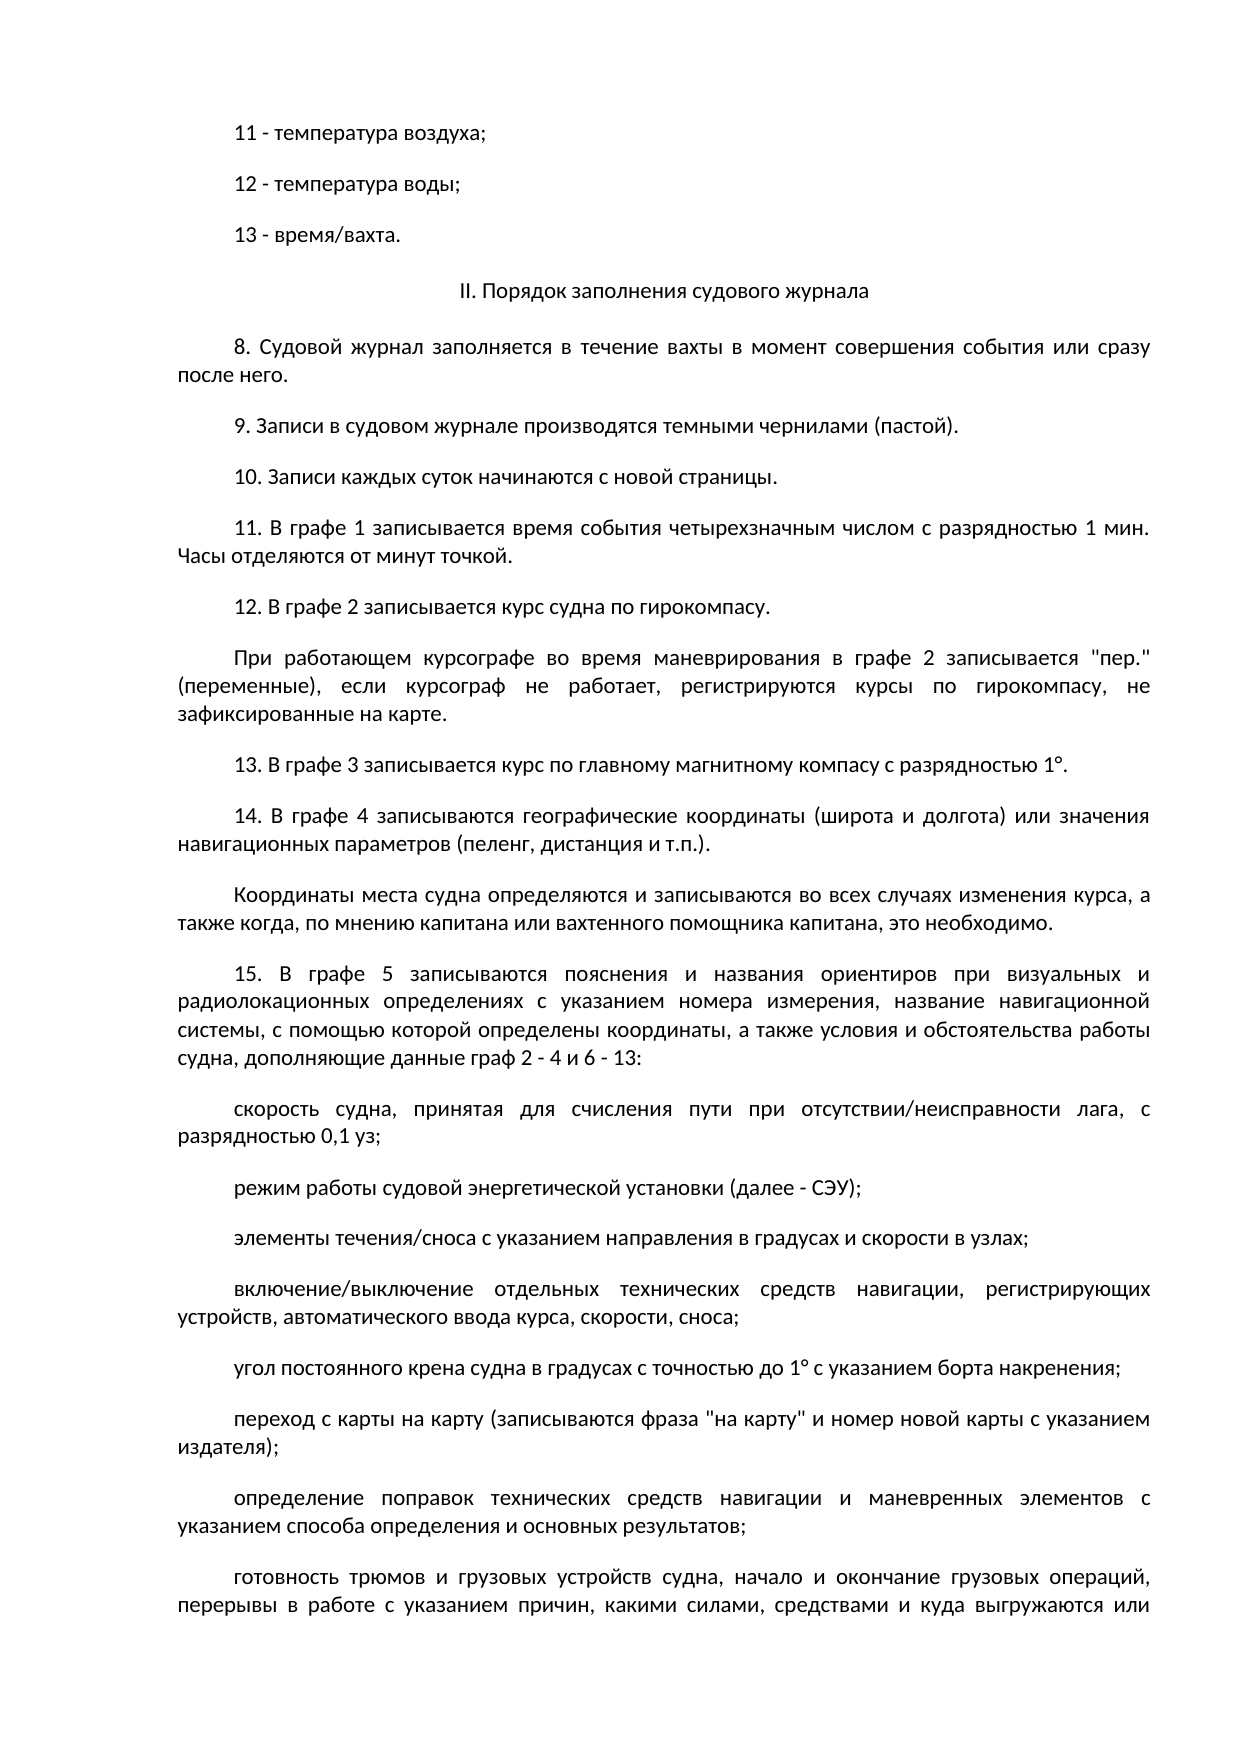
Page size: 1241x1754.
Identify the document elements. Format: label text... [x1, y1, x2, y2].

text 10. Записи каждых суток начинаются с новой страницы. [177, 462, 1152, 490]
text элементы течения/сноса с указанием направления в градусах и скорости в узлах; [177, 1223, 1152, 1252]
text 14. В графе 4 записываются географические координаты (широта и долгота) или значения навигационных параметров (пеленг, дистанция и т.п.). [177, 801, 1152, 857]
text переход с карты на карту (записываются фраза "на карту" и номер новой карты с указанием издателя); [177, 1404, 1152, 1460]
text 13 - время/вахта. [177, 220, 1152, 248]
text определение поправок технических средств навигации и маневренных элементов с указанием способа определения и основных результатов; [177, 1483, 1152, 1539]
text 12. В графе 2 записывается курс судна по гирокомпасу. [177, 592, 1152, 620]
text 15. В графе 5 записываются пояснения и названия ориентиров при визуальных и радиолокационных определениях с указанием номера измерения, название навигационной системы, с помощью которой определены координаты, а также условия и обстоятельства работы судна, дополняющие данные граф 2 - 4 и 6 - 13: [177, 959, 1152, 1071]
text Координаты места судна определяются и записываются во всех случаях изменения курса, а также когда, по мнению капитана или вахтенного помощника капитана, это необходимо. [177, 880, 1152, 936]
text При работающем курсографе во время маневрирования в графе 2 записывается "пер." (переменные), если курсограф не работает, регистрируются курсы по гирокомпасу, не зафиксированные на карте. [177, 643, 1152, 727]
text II. Порядок заполнения судового журнала [177, 276, 1152, 304]
text 12 - температура воды; [177, 169, 1152, 197]
text 11 - температура воздуха; [177, 118, 1152, 146]
text 13. В графе 3 записывается курс по главному магнитному компасу с разрядностью 1°. [177, 750, 1152, 778]
text 11. В графе 1 записывается время события четырехзначным числом с разрядностью 1 мин. Часы отделяются от минут точкой. [177, 513, 1152, 569]
text режим работы судовой энергетической установки (далее - СЭУ); [177, 1173, 1152, 1201]
text 8. Судовой журнал заполняется в течение вахты в момент совершения события или сразу после него. [177, 332, 1152, 388]
text 9. Записи в судовом журнале производятся темными чернилами (пастой). [177, 411, 1152, 439]
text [177, 1562, 1152, 1618]
text скорость судна, принятая для счисления пути при отсутствии/неисправности лага, с разрядностью 0,1 уз; [177, 1094, 1152, 1150]
text угол постоянного крена судна в градусах с точностью до 1° с указанием борта накренения; [177, 1353, 1152, 1381]
text включение/выключение отдельных технических средств навигации, регистрирующих устройств, автоматического ввода курса, скорости, сноса; [177, 1274, 1152, 1331]
